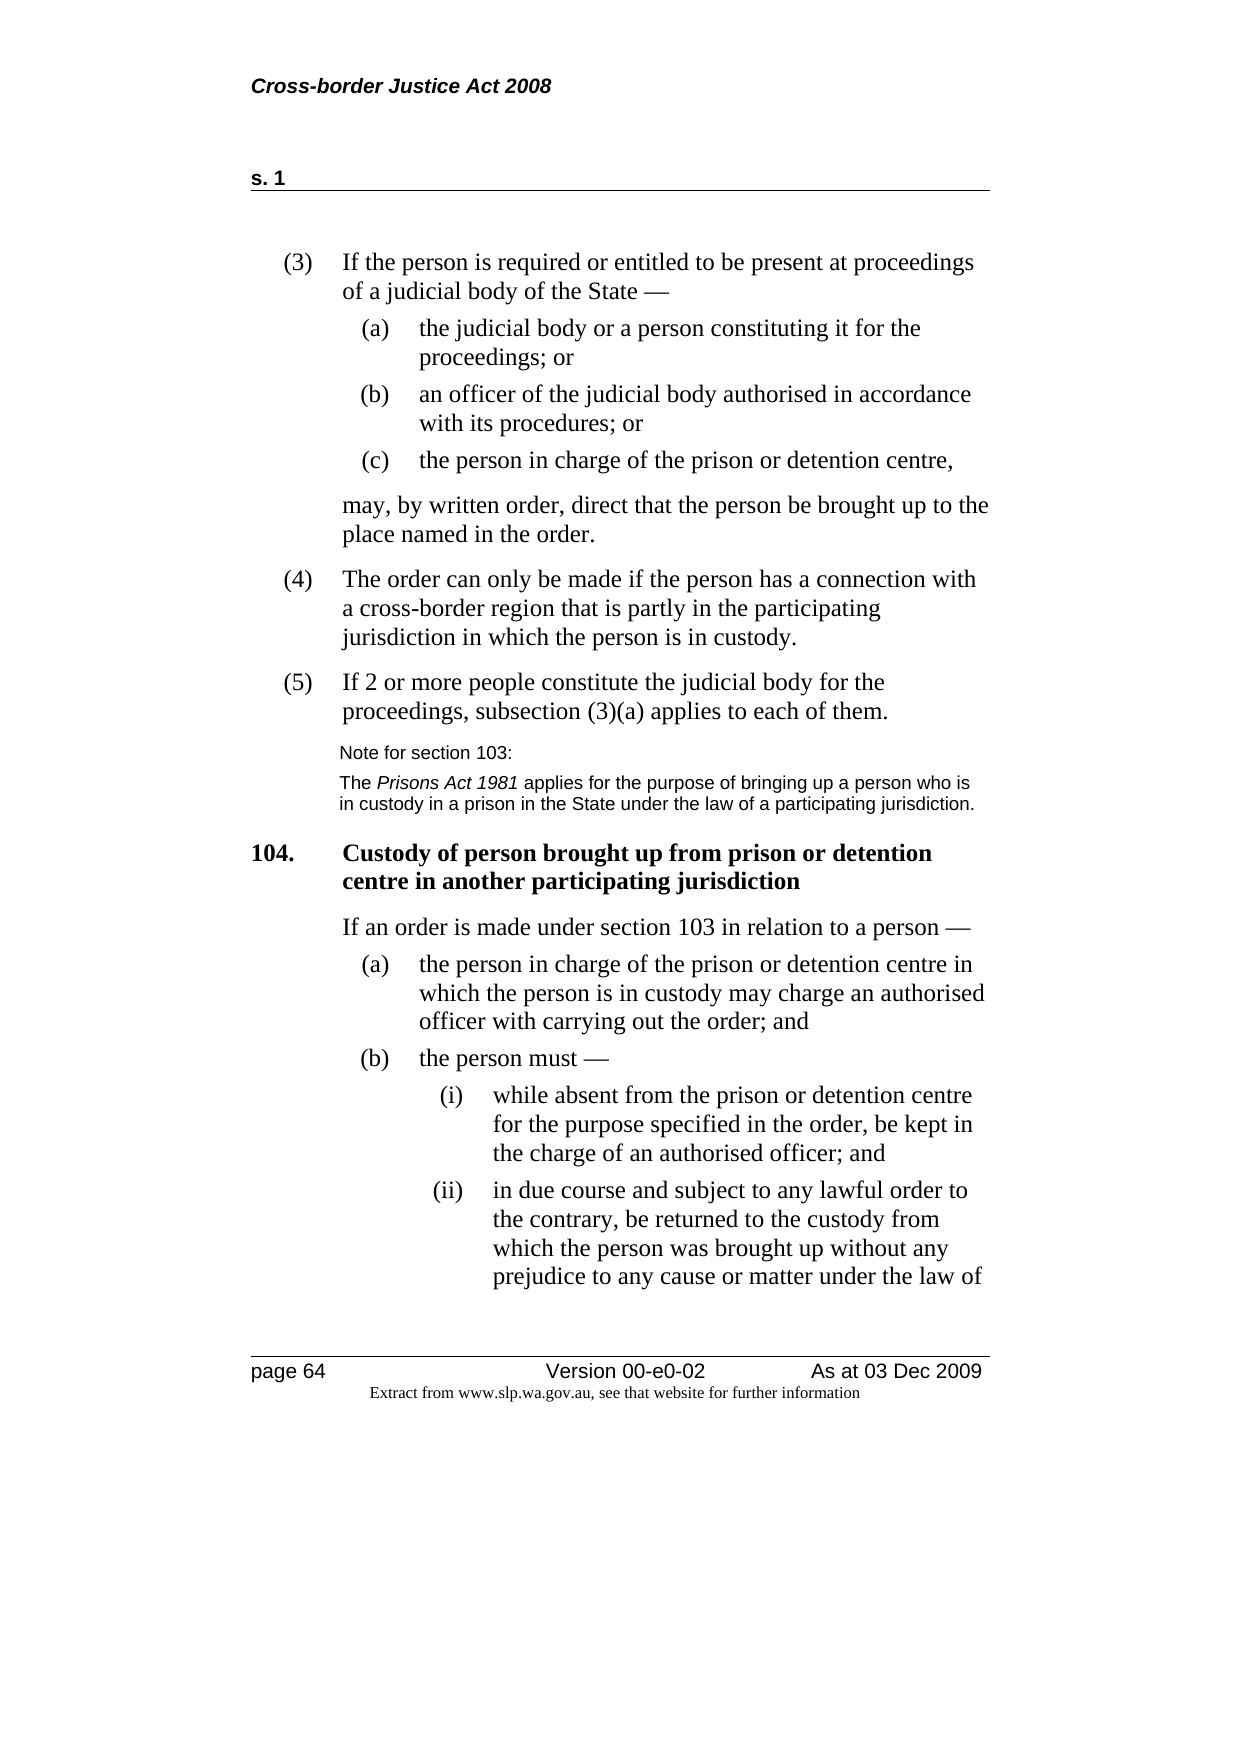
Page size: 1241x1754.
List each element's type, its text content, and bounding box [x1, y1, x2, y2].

text The Prisons Act 1981 applies for the purpose of bringing up a person who is in custody in a prison in the State under the law of a participating jurisdiction. [251, 772, 990, 815]
text (b) an officer of the judicial body authorised in accordance with its procedures; or [251, 379, 990, 437]
text (c) the person in charge of the prison or detention centre, [251, 445, 990, 474]
text Note for section 103: [251, 742, 990, 763]
text (b) the person must — [251, 1043, 990, 1072]
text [251, 1175, 990, 1290]
text (a) the judicial body or a person constituting it for the proceedings; or [251, 313, 990, 371]
text If an order is made under section 103 in relation to a person — [251, 912, 990, 941]
text (5) If 2 or more people constitute the judicial body for the proceedings, subsection (3)(a) applies to each of them. [251, 667, 990, 725]
text (a) the person in charge of the prison or detention centre in which the person is in custody may charge an authorised officer with carrying out the order; and [251, 949, 990, 1035]
text (4) The order can only be made if the person has a connection with a cross-border region that is partly in the participating jurisdiction in which the person is in custody. [251, 564, 990, 651]
text (3) If the person is required or entitled to be present at proceedings of a judicial body of the State — [251, 247, 990, 305]
subtitle 104. Custody of person brought up from prison or detention centre in another participating jurisdiction [251, 838, 990, 895]
text may, by written order, direct that the person be brought up to the place named in the order. [251, 490, 990, 548]
text (i) while absent from the prison or detention centre for the purpose specified in the order, be kept in the charge of an authorised officer; and [251, 1081, 990, 1167]
